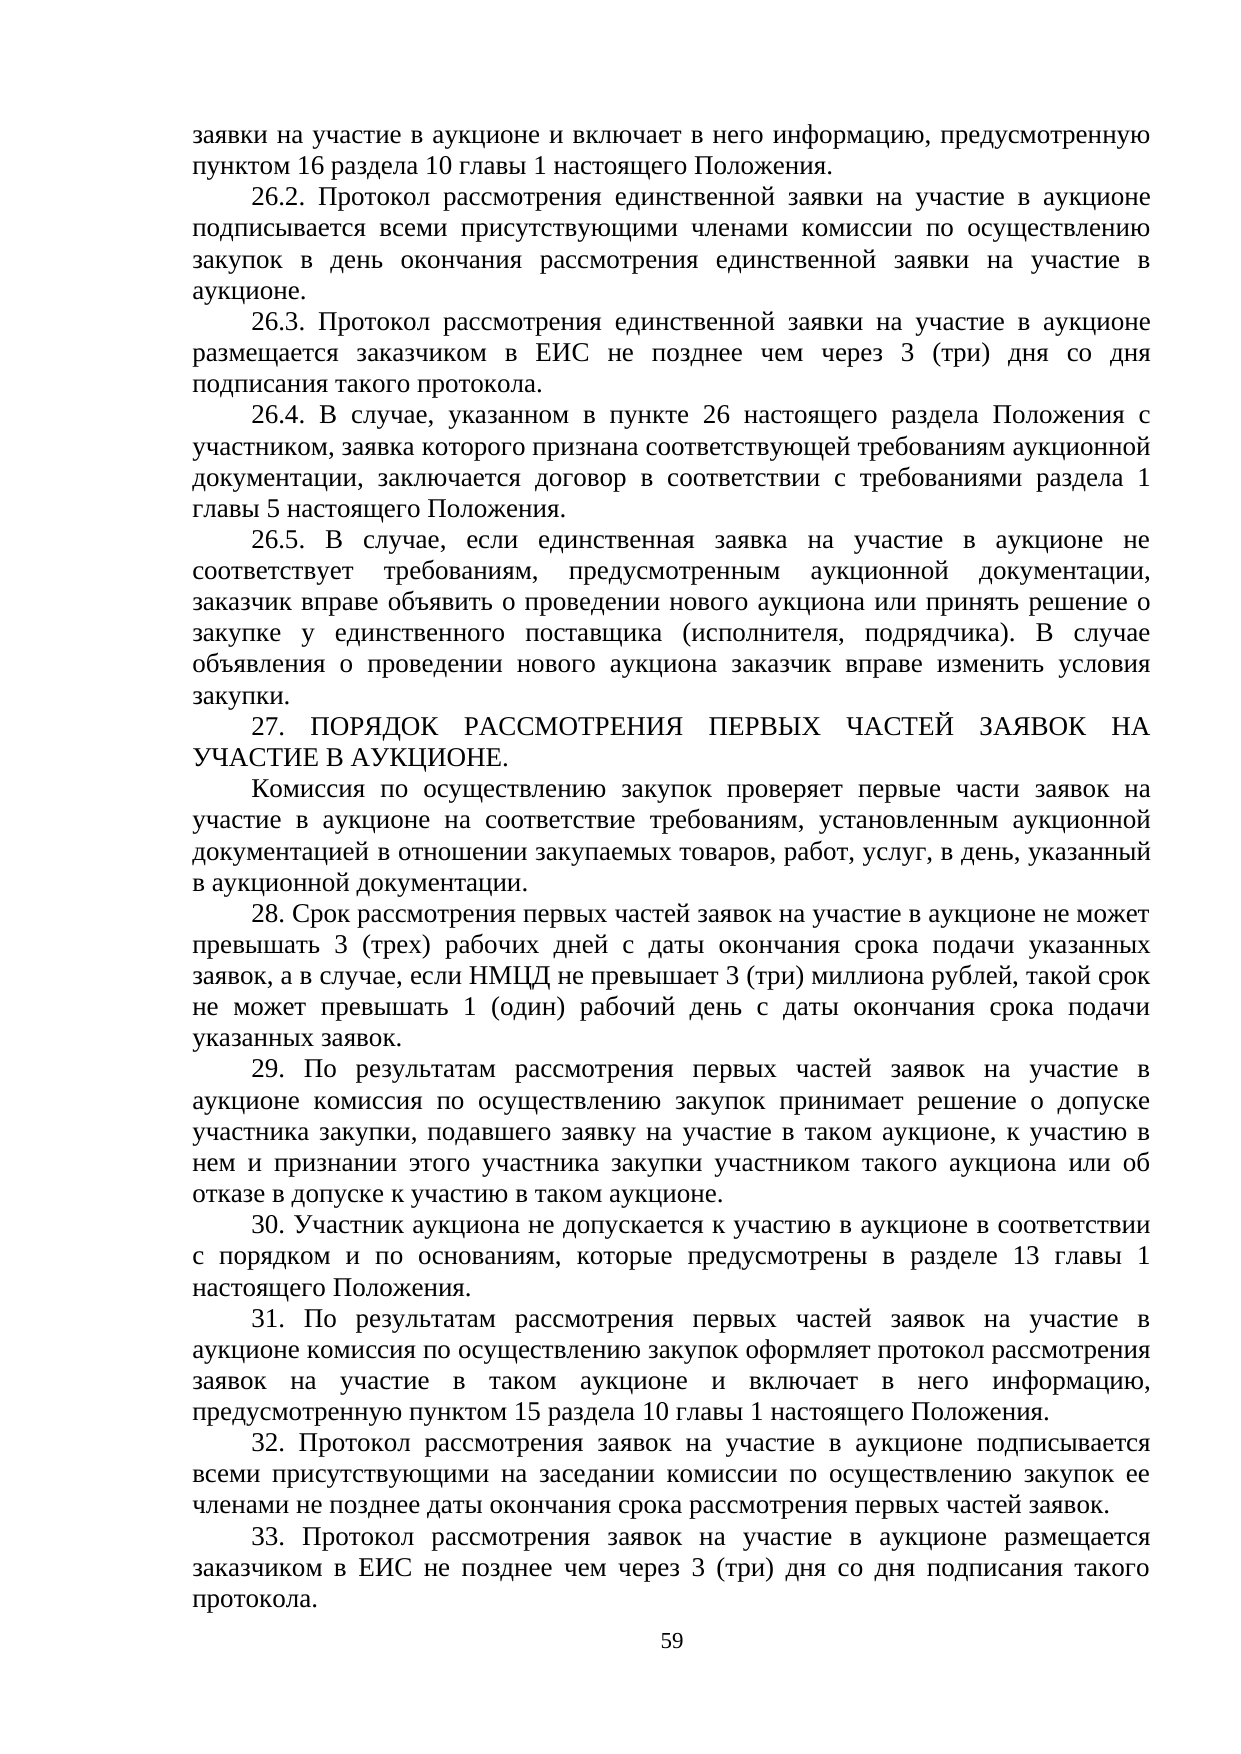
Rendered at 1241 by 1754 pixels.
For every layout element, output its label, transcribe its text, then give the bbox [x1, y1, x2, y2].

text 27. ПОРЯДОК РАССМОТРЕНИЯ ПЕРВЫХ ЧАСТЕЙ ЗАЯВОК НА УЧАСТИЕ В АУКЦИОНЕ. [192, 710, 1152, 772]
text 31. По результатам рассмотрения первых частей заявок на участие в аукционе комиссия по осуществлению закупок оформляет протокол рассмотрения заявок на участие в таком аукционе и включает в него информацию, предусмотренную пунктом 15 раздела 10 главы 1 настоящего Положения. [192, 1302, 1152, 1426]
text 26.4. В случае, указанном в пункте 26 настоящего раздела Положения с участником, заявка которого признана соответствующей требованиям аукционной документации, заключается договор в соответствии с требованиями раздела 1 главы 5 настоящего Положения. [192, 398, 1152, 523]
text 26.2. Протокол рассмотрения единственной заявки на участие в аукционе подписывается всеми присутствующими членами комиссии по осуществлению закупок в день окончания рассмотрения единственной заявки на участие в аукционе. [192, 180, 1152, 305]
text 26.5. В случае, если единственная заявка на участие в аукционе не соответствует требованиям, предусмотренным аукционной документации, заказчик вправе объявить о проведении нового аукциона или принять решение о закупке у единственного поставщика (исполнителя, подрядчика). В случае объявления о проведении нового аукциона заказчик вправе изменить условия закупки. [192, 523, 1152, 710]
text 32. Протокол рассмотрения заявок на участие в аукционе подписывается всеми присутствующими на заседании комиссии по осуществлению закупок ее членами не позднее даты окончания срока рассмотрения первых частей заявок. [192, 1426, 1152, 1520]
text 29. По результатам рассмотрения первых частей заявок на участие в аукционе комиссия по осуществлению закупок принимает решение о допуске участника закупки, подавшего заявку на участие в таком аукционе, к участию в нем и признании этого участника закупки участником такого аукциона или об отказе в допуске к участию в таком аукционе. [192, 1053, 1152, 1208]
text 28. Срок рассмотрения первых частей заявок на участие в аукционе не может превышать 3 (трех) рабочих дней с даты окончания срока подачи указанных заявок, а в случае, если НМЦД не превышает 3 (три) миллиона рублей, такой срок не может превышать 1 (один) рабочий день с даты окончания срока подачи указанных заявок. [192, 897, 1152, 1053]
text 30. Участник аукциона не допускается к участию в аукционе в соответствии с порядком и по основаниям, которые предусмотрены в разделе 13 главы 1 настоящего Положения. [192, 1208, 1152, 1302]
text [192, 118, 1152, 180]
text 33. Протокол рассмотрения заявок на участие в аукционе размещается заказчиком в ЕИС не позднее чем через 3 (три) дня со дня подписания такого протокола. [192, 1520, 1152, 1613]
text 26.3. Протокол рассмотрения единственной заявки на участие в аукционе размещается заказчиком в ЕИС не позднее чем через 3 (три) дня со дня подписания такого протокола. [192, 305, 1152, 398]
text Комиссия по осуществлению закупок проверяет первые части заявок на участие в аукционе на соответствие требованиям, установленным аукционной документацией в отношении закупаемых товаров, работ, услуг, в день, указанный в аукционной документации. [192, 772, 1152, 897]
